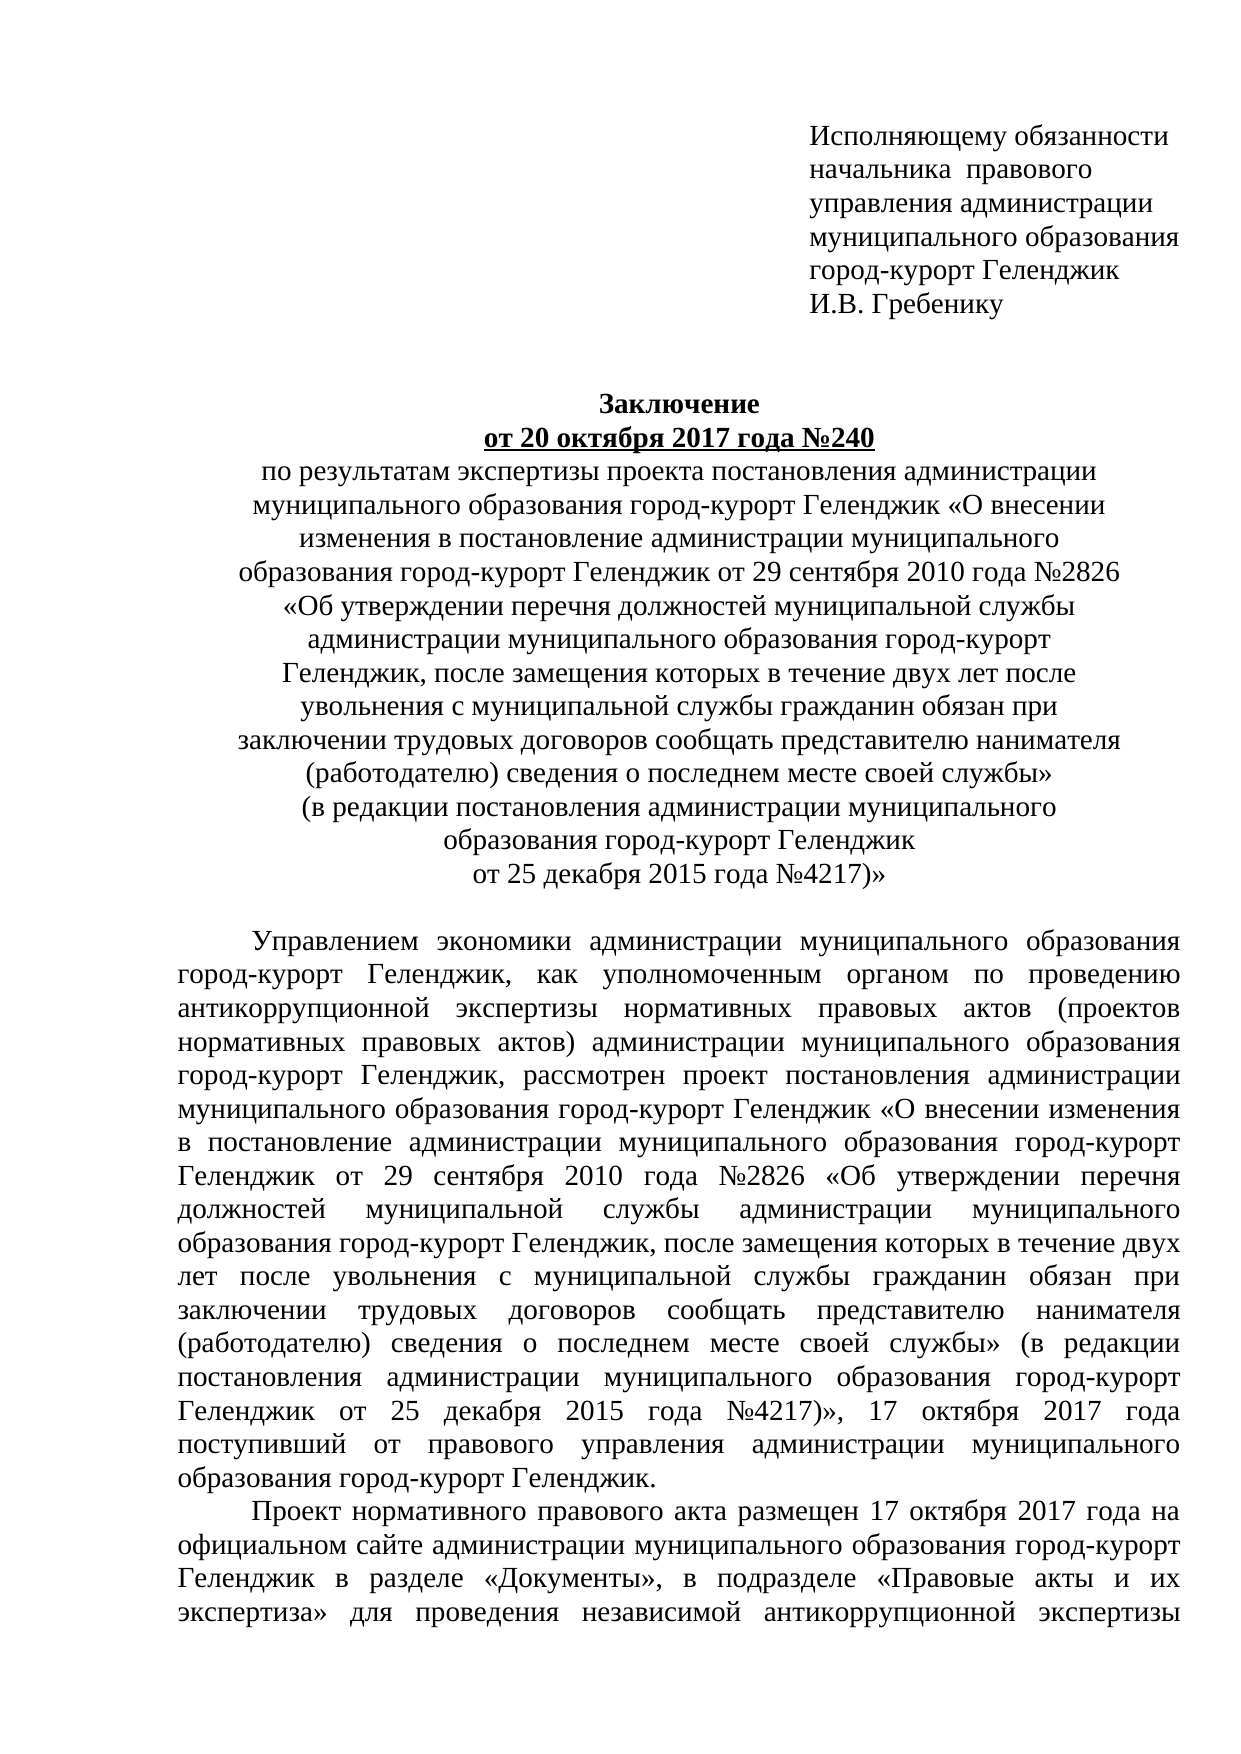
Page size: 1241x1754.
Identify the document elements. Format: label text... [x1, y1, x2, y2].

text Управлением экономики администрации муниципального образования город-курорт Геленджик, как уполномоченным органом по проведению антикоррупционной экспертизы нормативных правовых актов (проектов нормативных правовых актов) администрации муниципального образования город-курорт Геленджик, рассмотрен проект постановления администрации муниципального образования город-курорт Геленджик «О внесении изменения в постановление администрации муниципального образования город-курорт Геленджик от 29 сентября 2010 года №2826 «Об утверждении перечня должностей муниципальной службы администрации муниципального образования город-курорт Геленджик, после замещения которых в течение двух лет после увольнения с муниципальной службы гражданин обязан при заключении трудовых договоров сообщать представителю нанимателя (работодателю) сведения о последнем месте своей службы» (в редакции постановления администрации муниципального образования город-курорт Геленджик от 25 декабря 2015 года №4217)», 17 октября 2017 года поступивший от правового управления администрации муниципального образования город-курорт Геленджик. [177, 923, 1181, 1493]
text от 20 октября 2017 года №240 [177, 420, 1181, 453]
text Исполняющему обязанности начальника правового управления администрации муниципального образования город-курорт Геленджик [809, 118, 1181, 286]
text по результатам экспертизы проекта постановления администрации муниципального образования город-курорт Геленджик «О внесении изменения в постановление администрации муниципального образования город-курорт Геленджик от 29 сентября 2010 года №2826 «Об утверждении перечня должностей муниципальной службы администрации муниципального образования город-курорт Геленджик, после замещения которых в течение двух лет после увольнения с муниципальной службы гражданин обязан при заключении трудовых договоров сообщать представителю нанимателя (работодателю) сведения о последнем месте своей службы» (в редакции постановления администрации муниципального образования город-курорт Геленджик от 25 декабря 2015 года №4217)» [236, 453, 1122, 889]
text Заключение [177, 386, 1181, 420]
text И.В. Гребенику [809, 286, 1181, 319]
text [177, 1493, 1181, 1627]
